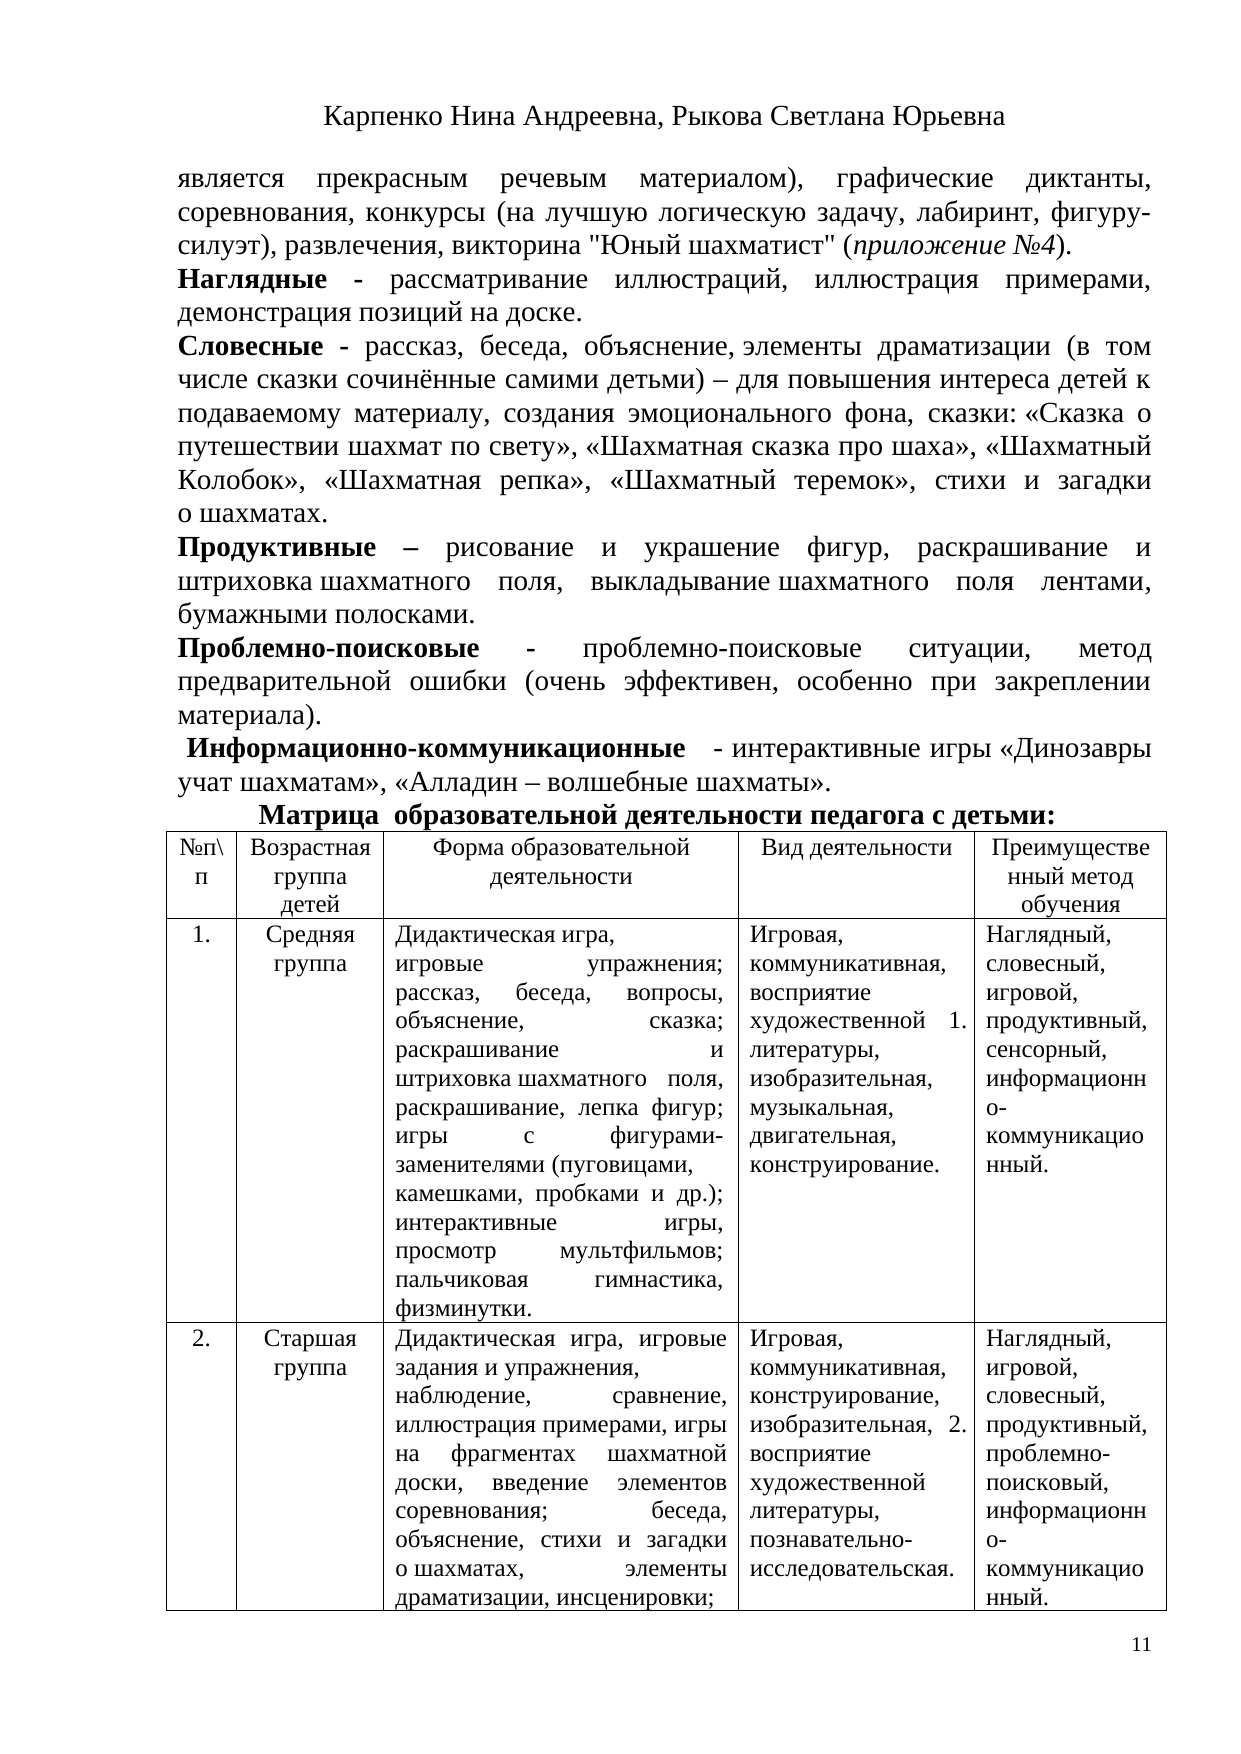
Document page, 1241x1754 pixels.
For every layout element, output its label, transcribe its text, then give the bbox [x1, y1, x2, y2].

table_header Вид деятельности [739, 832, 974, 918]
text Наглядные - рассматривание иллюстраций, иллюстрация примерами, демонстрация позиций на доске. [177, 261, 1152, 328]
text Информационно-коммуникационные - интерактивные игры «Динозавры учат шахматам», «Алладин – волшебные шахматы». [177, 730, 1152, 797]
table_cell 2. [167, 1323, 236, 1610]
table_cell Старшая группа [237, 1323, 383, 1610]
table_header Преимущественный метод обучения [975, 832, 1166, 918]
table_cell Дидактическая игра, игровые упражнения; рассказ, беседа, вопросы, объяснение, сказка; раскрашивание и штриховка шахматного поля, раскрашивание, лепка фигур; игры с фигурами- заменителями (пуговицами, камешками, пробками и др.); интерактивные игры, просмотр мультфильмов; пальчиковая гимнастика, физминутки. [384, 919, 738, 1322]
text Словесные - рассказ, беседа, объяснение, элементы драматизации (в том числе сказки сочинённые самими детьми) – для повышения интереса детей к подаваемому материалу, создания эмоционального фона, сказки: «Сказка о путешествии шахмат по свету», «Шахматная сказка про шаха», «Шахматный Колобок», «Шахматная репка», «Шахматный теремок», стихи и загадки о шахматах. [177, 328, 1152, 529]
text Продуктивные – рисование и украшение фигур, раскрашивание и штриховка шахматного поля, выкладывание шахматного поля лентами, бумажными полосками. [177, 529, 1152, 630]
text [177, 160, 1152, 261]
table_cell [975, 1323, 1166, 1610]
table_cell Средняя группа [237, 919, 383, 1322]
table_cell 1. [167, 919, 236, 1322]
table_header Возрастная группа детей [237, 832, 383, 918]
table_header №п\п [167, 832, 236, 918]
table_header Форма образовательной деятельности [384, 832, 738, 918]
text Проблемно-поисковые - проблемно-поисковые ситуации, метод предварительной ошибки (очень эффективен, особенно при закреплении материала). [177, 630, 1152, 730]
text Матрица образовательной деятельности педагога с детьми: [177, 797, 1152, 831]
table_cell Наглядный, словесный, игровой, продуктивный, сенсорный, информационно-коммуникационный. [975, 919, 1166, 1322]
table_cell Игровая, коммуникативная, восприятие художественной литературы, изобразительная, музыкальная, двигательная, конструирование. [739, 919, 974, 1322]
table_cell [739, 1323, 974, 1610]
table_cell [384, 1323, 738, 1610]
